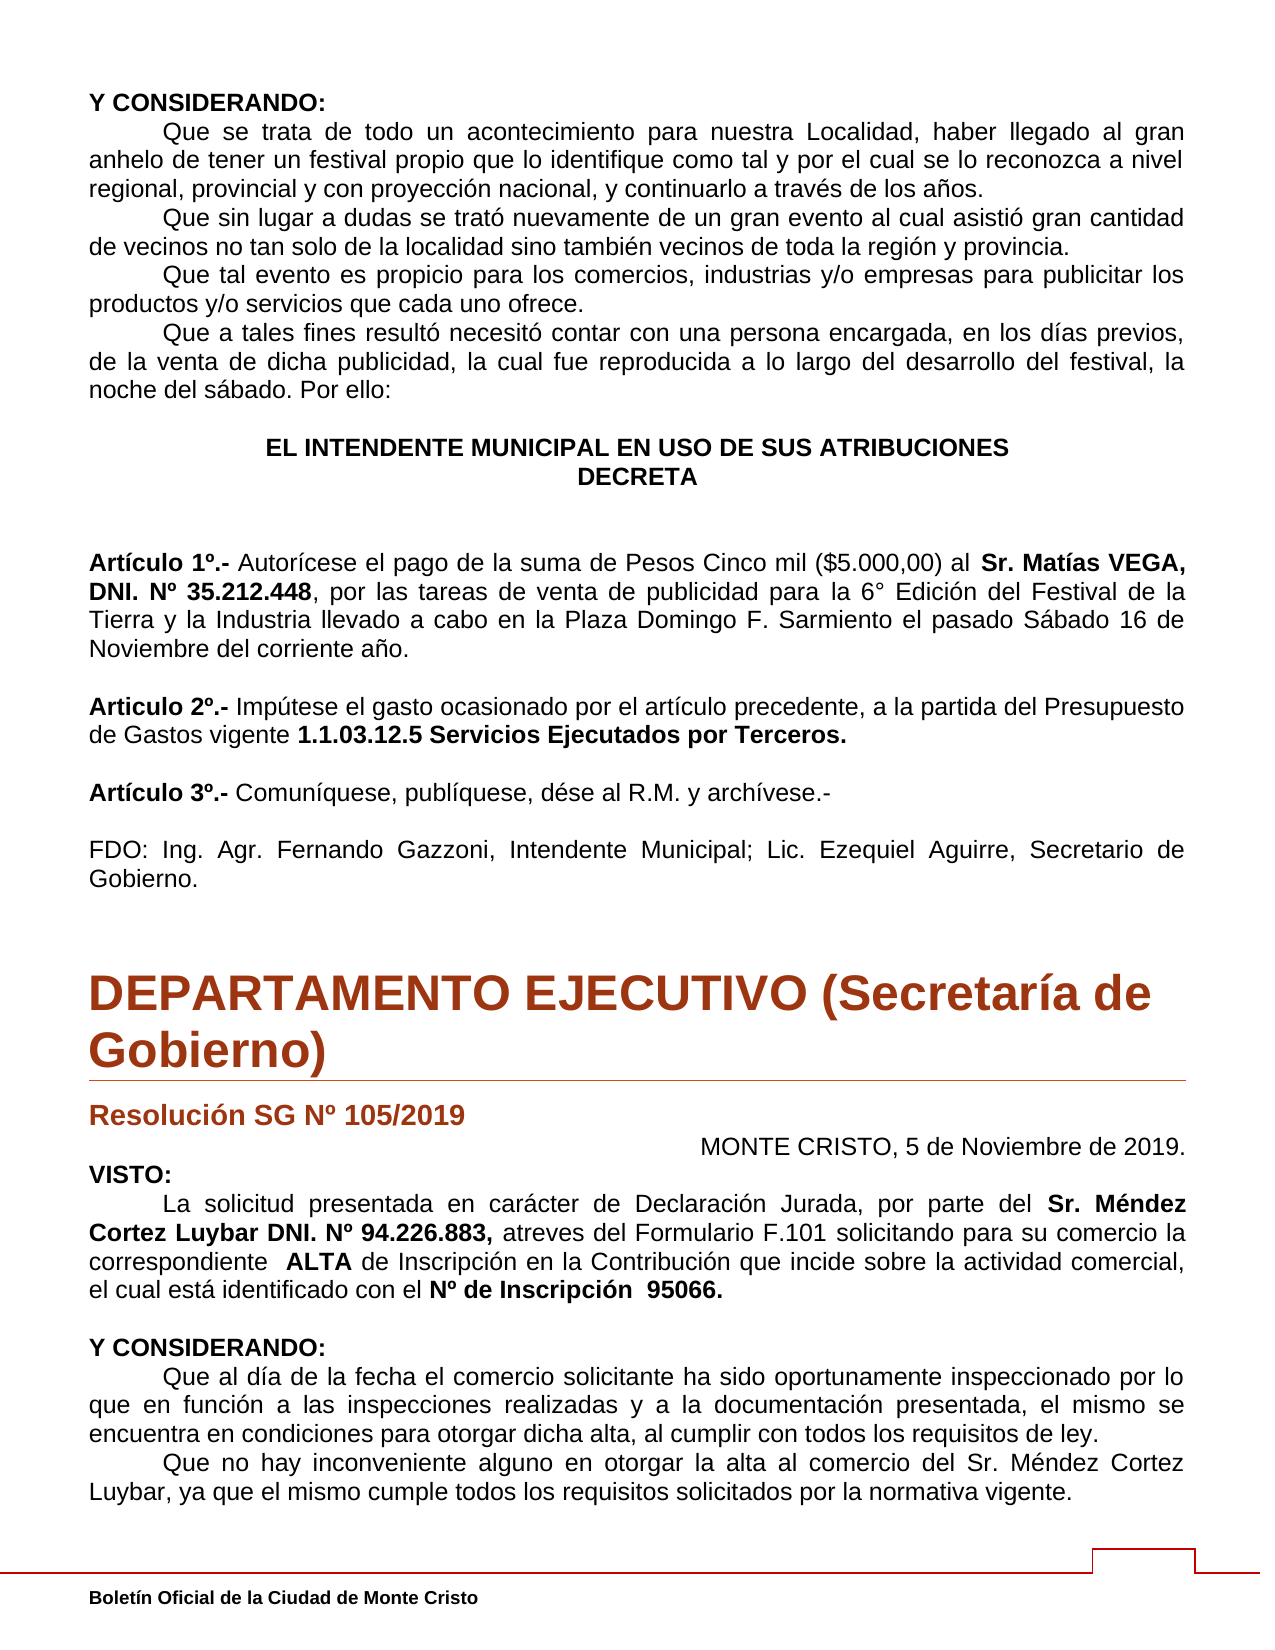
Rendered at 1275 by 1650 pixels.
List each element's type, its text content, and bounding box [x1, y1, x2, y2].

text Y CONSIDERANDO: [89, 88, 1186, 117]
text Artículo 1º.- Autorícese el pago de la suma de Pesos Cinco mil ($5.000,00) al Sr. Matías VEGA, DNI. Nº 35.212.448, por las tareas de venta de publicidad para la 6° Edición del Festival de la Tierra y la Industria llevado a cabo en la Plaza Domingo F. Sarmiento el pasado Sábado 16 de Noviembre del corriente año. [89, 548, 1186, 663]
text Que tal evento es propicio para los comercios, industrias y/o empresas para publicitar los productos y/o servicios que cada uno ofrece. [89, 260, 1186, 318]
text VISTO: [89, 1160, 1186, 1189]
text MONTE CRISTO, 5 de Noviembre de 2019. [89, 1132, 1186, 1160]
text Que al día de la fecha el comercio solicitante ha sido oportunamente inspeccionado por lo que en función a las inspecciones realizadas y a la documentación presentada, el mismo se encuentra en condiciones para otorgar dicha alta, al cumplir con todos los requisitos de ley. [89, 1362, 1186, 1448]
text Articulo 2º.- Impútese el gasto ocasionado por el artículo precedente, a la partida del Presupuesto de Gastos vigente 1.1.03.12.5 Servicios Ejecutados por Terceros. [89, 692, 1186, 749]
text Que se trata de todo un acontecimiento para nuestra Localidad, haber llegado al gran anhelo de tener un festival propio que lo identifique como tal y por el cual se lo reconozca a nivel regional, provincial y con proyección nacional, y continuarlo a través de los años. [89, 117, 1186, 203]
subtitle Resolución SG Nº 105/2019 [89, 1098, 1186, 1132]
text Que no hay inconveniente alguno en otorgar la alta al comercio del Sr. Méndez Cortez Luybar, ya que el mismo cumple todos los requisitos solicitados por la normativa vigente. [89, 1448, 1186, 1505]
text EL INTENDENTE MUNICIPAL EN USO DE SUS ATRIBUCIONES [89, 433, 1186, 462]
text DECRETA [89, 462, 1186, 490]
text La solicitud presentada en carácter de Declaración Jurada, por parte del Sr. Méndez Cortez Luybar DNI. Nº 94.226.883, atreves del Formulario F.101 solicitando para su comercio la correspondiente ALTA de Inscripción en la Contribución que incide sobre la actividad comercial, el cual está identificado con el Nº de Inscripción 95066. [89, 1189, 1186, 1304]
text Que a tales fines resultó necesitó contar con una persona encargada, en los días previos, de la venta de dicha publicidad, la cual fue reproducida a lo largo del desarrollo del festival, la noche del sábado. Por ello: [89, 318, 1186, 404]
text Artículo 3º.- Comuníquese, publíquese, dése al R.M. y archívese.- [89, 778, 1186, 807]
text Que sin lugar a dudas se trató nuevamente de un gran evento al cual asistió gran cantidad de vecinos no tan solo de la localidad sino también vecinos de toda la región y provincia. [89, 203, 1186, 260]
text FDO: Ing. Agr. Fernando Gazzoni, Intendente Municipal; Lic. Ezequiel Aguirre, Secretario de Gobierno. [89, 835, 1186, 893]
text Y CONSIDERANDO: [89, 1333, 1186, 1362]
subtitle DEPARTAMENTO EJECUTIVO (Secretaría de Gobierno) [89, 963, 1186, 1080]
